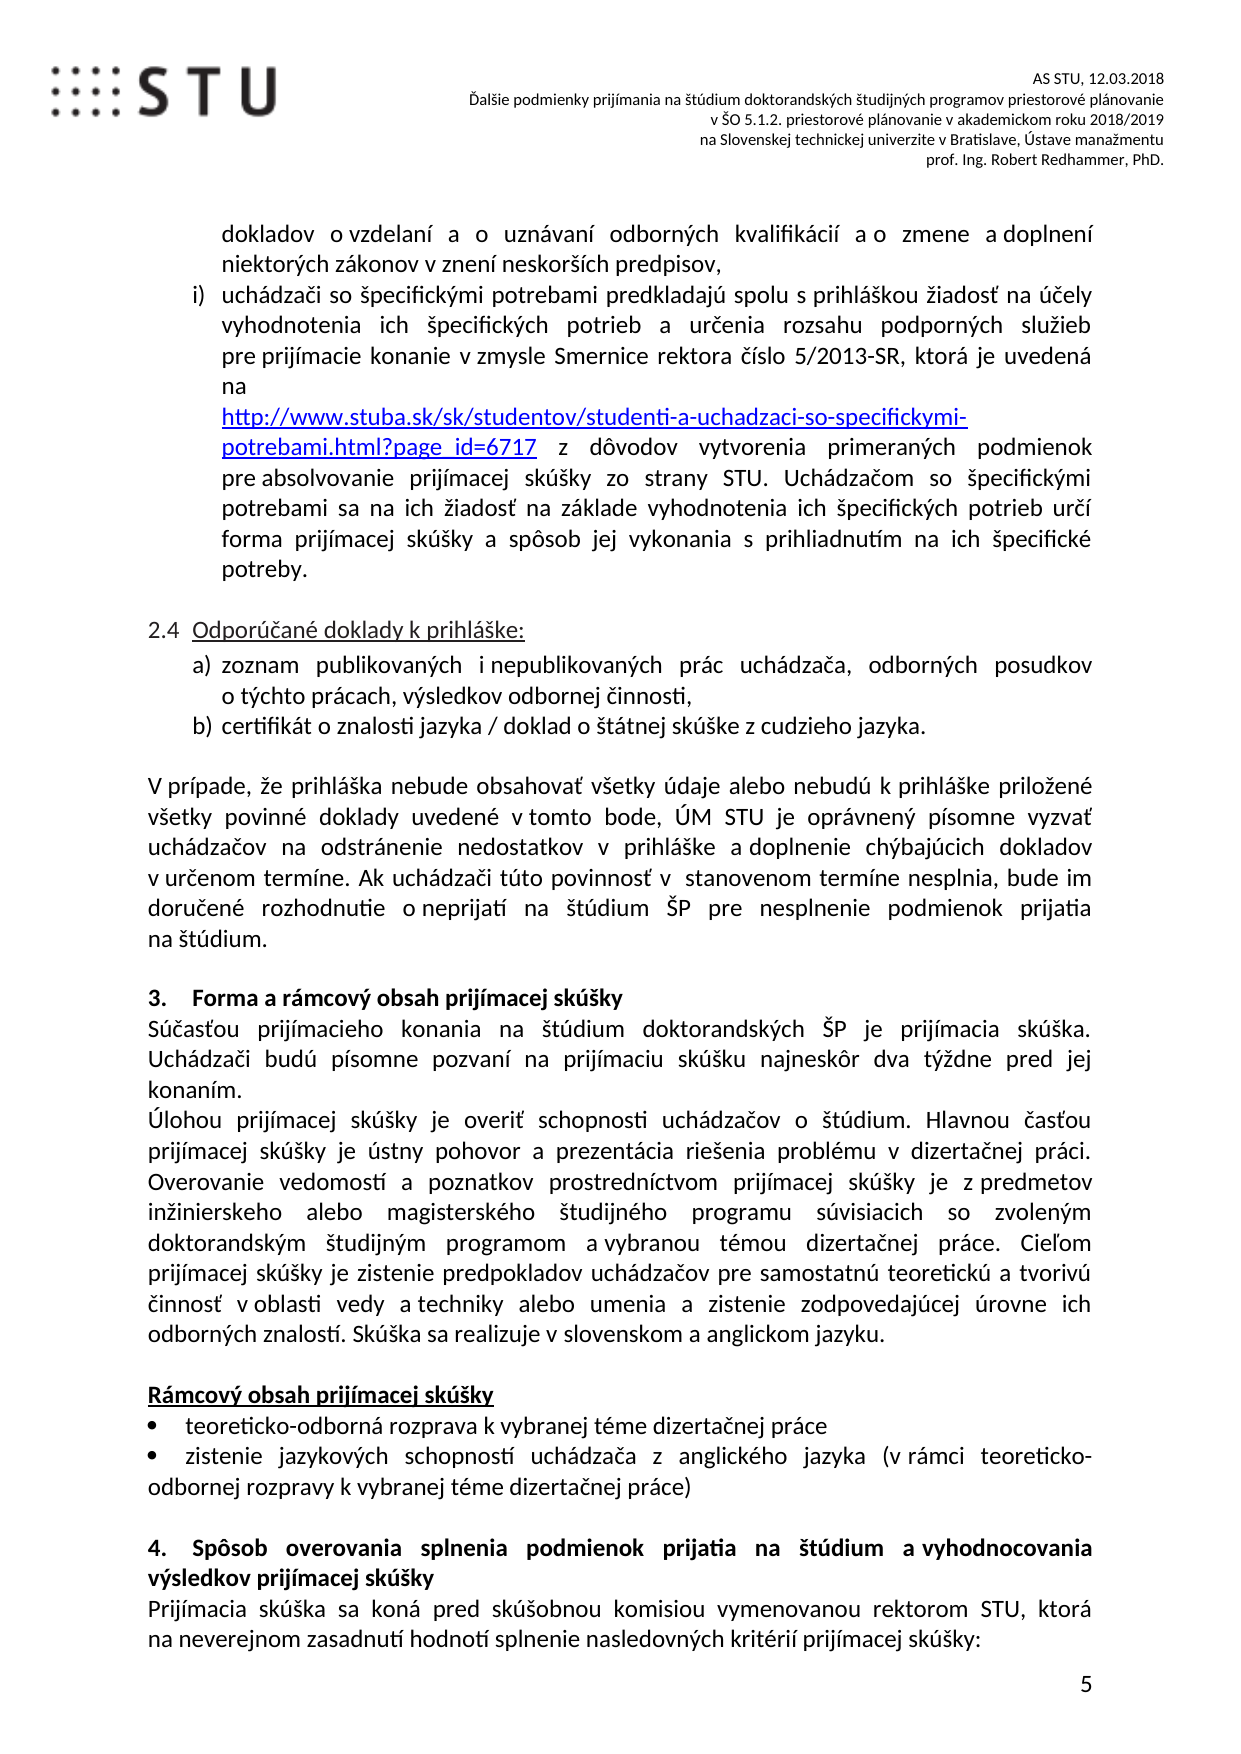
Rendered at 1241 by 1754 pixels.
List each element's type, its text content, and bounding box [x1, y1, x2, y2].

list certifikát o znalosti jazyka / doklad o štátnej skúške z cudzieho jazyka. [192, 711, 1093, 741]
text Úlohou prijímacej skúšky je overiť schopnosti uchádzačov o štúdium. Hlavnou časťou prijímacej skúšky je ústny pohovor a prezentácia riešenia problému v dizertačnej práci. Overovanie vedomostí a poznatkov prostredníctvom prijímacej skúšky je z predmetov inžinierskeho alebo magisterského študijného programu súvisiacich so zvoleným doktorandským študijným programom a vybranou témou dizertačnej práce. Cieľom prijímacej skúšky je zistenie predpokladov uchádzačov pre samostatnú teoretickú a tvorivú činnosť v oblasti vedy a techniky alebo umenia a zistenie zodpovedajúcej úrovne ich odborných znalostí. Skúška sa realizuje v slovenskom a anglickom jazyku. [148, 1104, 1093, 1349]
list Odporúčané doklady k prihláške: [148, 614, 1093, 645]
list teoreticko-odborná rozprava k vybranej téme dizertačnej práce [148, 1410, 1093, 1440]
list Forma a rámcový obsah prijímacej skúšky [148, 982, 1093, 1013]
list uchádzači so špecifickými potrebami predkladajú spolu s prihláškou žiadosť na účely vyhodnotenia ich špecifických potrieb a určenia rozsahu podporných služieb pre prijímacie konanie v zmysle Smernice rektora číslo 5/2013-SR, ktorá je uvedená na [192, 279, 1093, 401]
list zoznam publikovaných i nepublikovaných prác uchádzača, odborných posudkov o týchto prácach, výsledkov odbornej činnosti, [192, 649, 1093, 711]
text V prípade, že prihláška nebude obsahovať všetky údaje alebo nebudú k prihláške priložené všetky povinné doklady uvedené v tomto bode, ÚM STU je oprávnený písomne vyzvať uchádzačov na odstránenie nedostatkov v prihláške a doplnenie chýbajúcich dokladov v určenom termíne. Ak uchádzači túto povinnosť v stanovenom termíne nesplnia, bude im doručené rozhodnutie o neprijatí na štúdium ŠP pre nesplnenie podmienok prijatia na štúdium. [148, 770, 1093, 953]
text Súčasťou prijímacieho konania na štúdium doktorandských ŠP je prijímacia skúška. Uchádzači budú písomne pozvaní na prijímaciu skúšku najneskôr dva týždne pred jej konaním. [148, 1013, 1093, 1104]
text Prijímacia skúška sa koná pred skúšobnou komisiou vymenovanou rektorom STU, ktorá na neverejnom zasadnutí hodnotí splnenie nasledovných kritérií prijímacej skúšky: [148, 1593, 1093, 1654]
list zistenie jazykových schopností uchádzača z anglického jazyka (v rámci teoreticko-odbornej rozpravy k vybranej téme dizertačnej práce) [148, 1440, 1093, 1501]
text http://www.stuba.sk/sk/studentov/studenti-a-uchadzaci-so-specifickymi-potrebami.html?page_id=6717 z dôvodov vytvorenia primeraných podmienok pre absolvovanie prijímacej skúšky zo strany STU. Uchádzačom so špecifickými potrebami sa na ich žiadosť na základe vyhodnotenia ich špecifických potrieb určí forma prijímacej skúšky a spôsob jej vykonania s prihliadnutím na ich špecifické potreby. [221, 401, 1093, 584]
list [192, 218, 1093, 279]
text Rámcový obsah prijímacej skúšky [148, 1379, 1093, 1410]
list Spôsob overovania splnenia podmienok prijatia na štúdium a vyhodnocovania výsledkov prijímacej skúšky [148, 1532, 1093, 1593]
